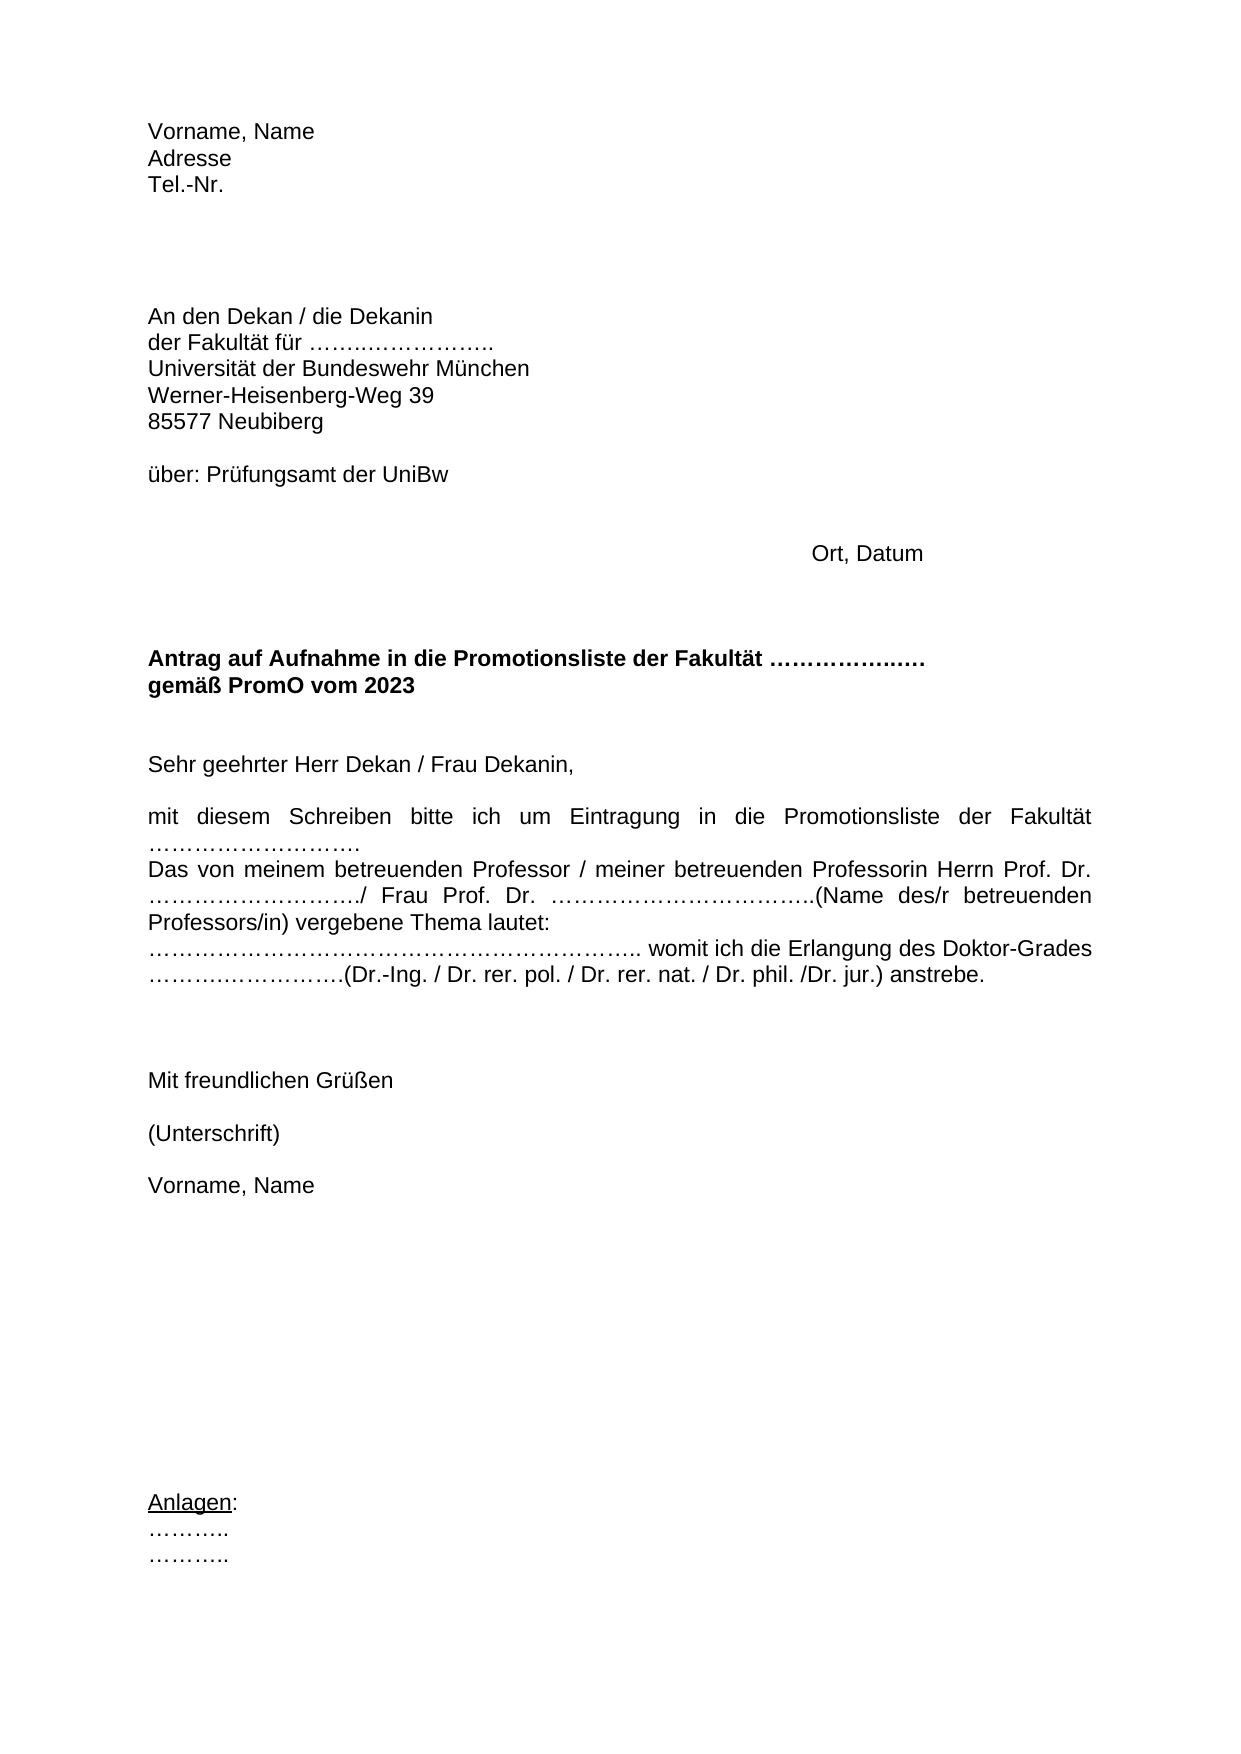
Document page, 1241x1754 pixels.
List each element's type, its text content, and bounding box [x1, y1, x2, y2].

text ……….. [148, 1515, 1093, 1541]
text Sehr geehrter Herr Dekan / Frau Dekanin, [148, 751, 1093, 777]
text Ort, Datum [148, 540, 1093, 566]
text Tel.-Nr. [148, 171, 1093, 197]
text gemäß PromO vom 2023 [148, 672, 1093, 698]
text Mit freundlichen Grüßen [148, 1067, 1093, 1093]
text Anlagen: [148, 1488, 1093, 1515]
text An den Dekan / die Dekanin [148, 303, 1093, 329]
text Universität der Bundeswehr München [148, 355, 1093, 382]
text Das von meinem betreuenden Professor / meiner betreuenden Professorin Herrn Prof. Dr. ………………………./ Frau Prof. Dr. ……………………………..(Name des/r betreuenden Professors/in) vergebene Thema lautet: [148, 856, 1093, 935]
text Adresse [148, 144, 1093, 171]
text Werner-Heisenberg-Weg 39 [148, 382, 1093, 408]
text über: Prüfungsamt der UniBw [148, 461, 1093, 487]
text 85577 Neubiberg [148, 408, 1093, 434]
text mit diesem Schreiben bitte ich um Eintragung in die Promotionsliste der Fakultät ………………………. [148, 803, 1093, 856]
text ……………………………………………………….. womit ich die Erlangung des Doktor-Grades ……….…………….(Dr.-Ing. / Dr. rer. pol. / Dr. rer. nat. / Dr. phil. /Dr. jur.) anstrebe. [148, 935, 1093, 988]
text Vorname, Name [148, 1172, 1093, 1199]
text der Fakultät für ……..…………….. [148, 329, 1093, 355]
text (Unterschrift) [148, 1119, 1093, 1146]
text Vorname, Name [148, 118, 1093, 144]
text ……….. [148, 1541, 1093, 1568]
text Antrag auf Aufnahme in die Promotionsliste der Fakultät ……………..…. [148, 645, 1093, 672]
